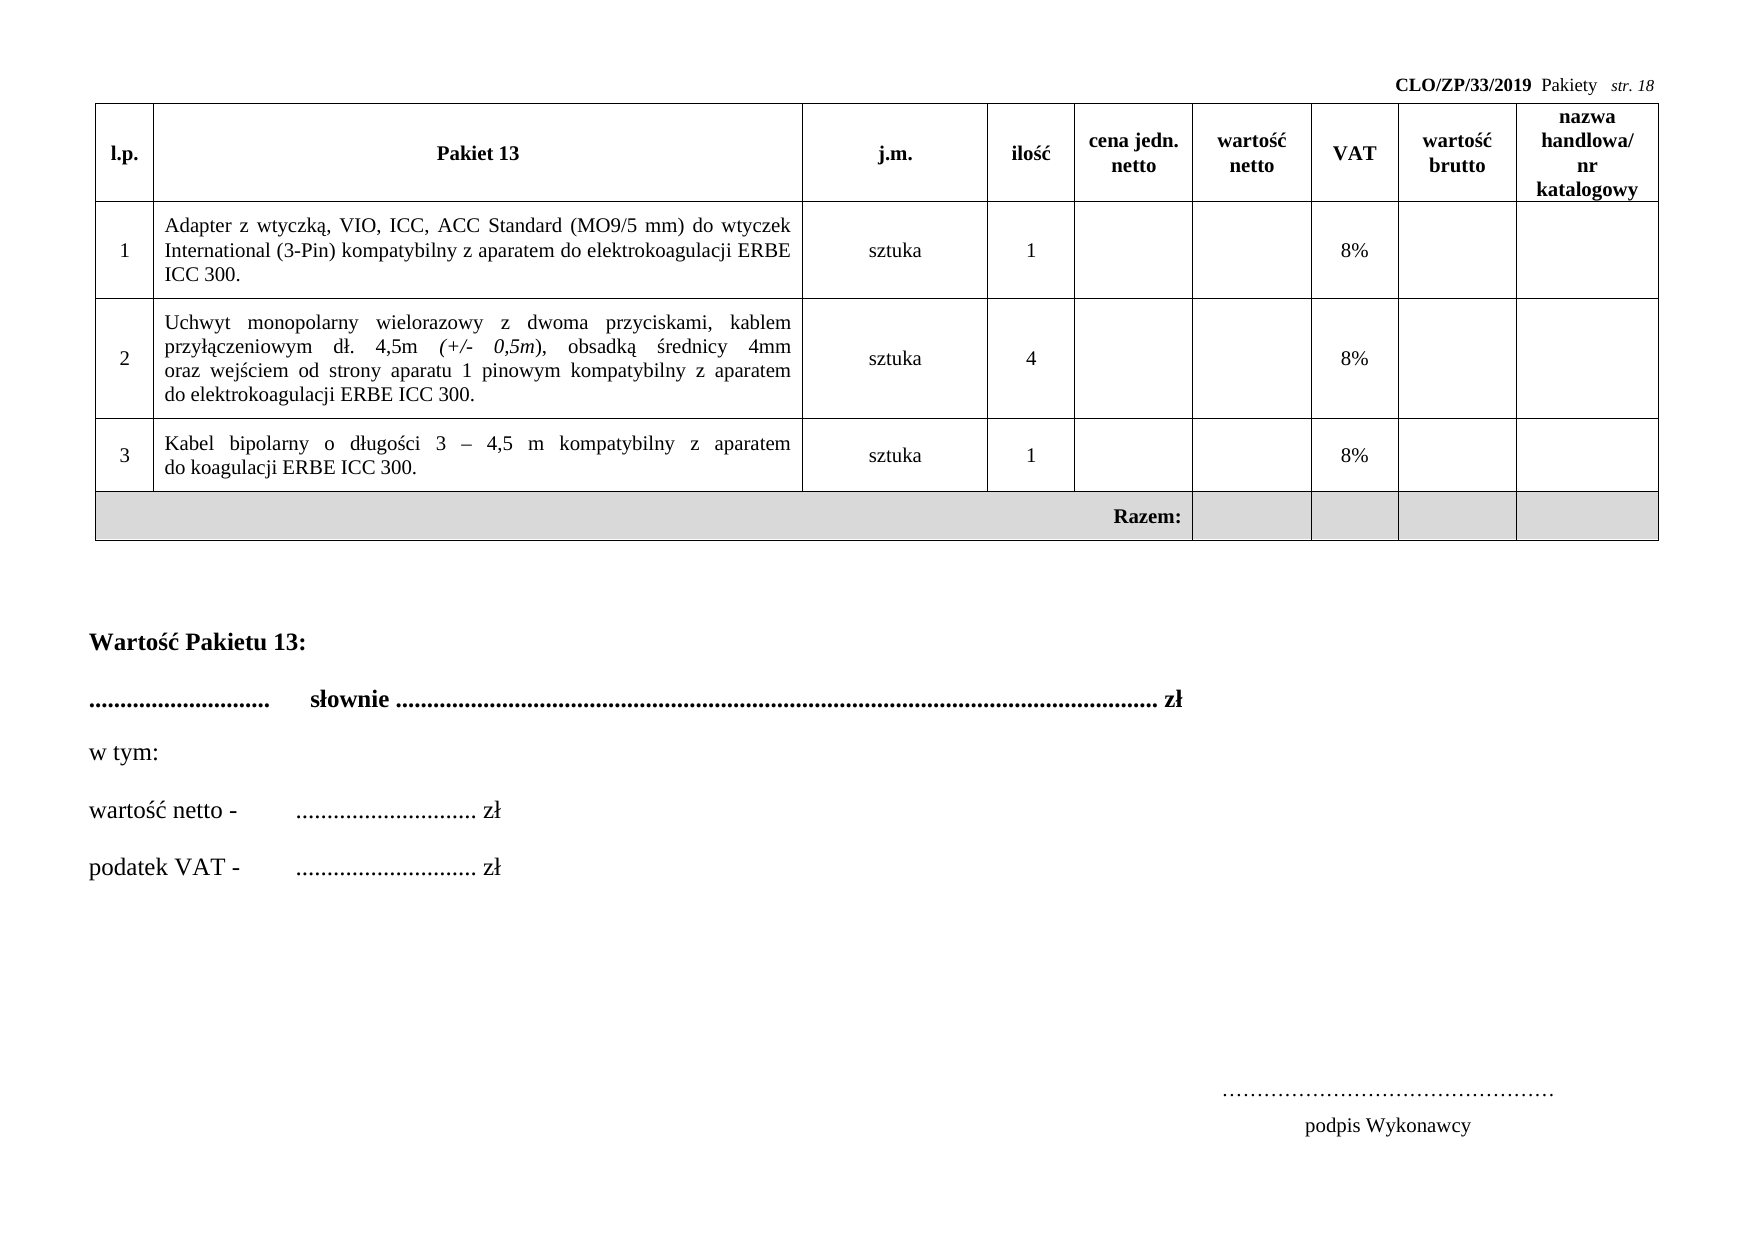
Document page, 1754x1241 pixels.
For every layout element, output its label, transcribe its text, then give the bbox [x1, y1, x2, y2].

table_cell [1193, 299, 1311, 418]
table_header nazwa handlowa/ nr katalogowy [1517, 104, 1658, 201]
text ............................. słownie .......................................................................................................................... zł [89, 684, 1665, 737]
table_cell 3 [96, 419, 153, 491]
table_cell [1075, 419, 1192, 491]
table_cell sztuka [803, 202, 987, 297]
table_cell 1 [988, 419, 1074, 491]
table_cell 8% [1312, 419, 1398, 491]
table_cell Uchwyt monopolarny wielorazowy z dwoma przyciskami, kablem przyłączeniowym dł. 4,5m (+/- 0,5m), obsadką średnicy 4mm oraz wejściem od strony aparatu 1 pinowym kompatybilny z aparatem do elektrokoagulacji ERBE ICC 300. [154, 299, 802, 418]
table_cell [1193, 492, 1311, 539]
table_cell sztuka [803, 419, 987, 491]
table_cell 1 [988, 202, 1074, 297]
table_cell [1517, 202, 1658, 297]
table_cell [1399, 299, 1516, 418]
table_header l.p. [96, 104, 153, 201]
table_cell [1075, 202, 1192, 297]
table_cell 8% [1312, 299, 1398, 418]
table_cell [1399, 419, 1516, 491]
table_cell [1399, 492, 1516, 539]
table_header cena jedn. netto [1075, 104, 1192, 201]
table_cell [1312, 492, 1398, 539]
table_header VAT [1312, 104, 1398, 201]
table_header wartość brutto [1399, 104, 1516, 201]
table_cell [1193, 202, 1311, 297]
table_cell [1517, 419, 1658, 491]
table_cell 8% [1312, 202, 1398, 297]
table_header Pakiet 13 [154, 104, 802, 201]
table_cell 2 [96, 299, 153, 418]
table_cell Razem: [96, 492, 1192, 539]
table_cell 4 [988, 299, 1074, 418]
table_cell sztuka [803, 299, 987, 418]
text podatek VAT - ............................. zł [89, 852, 1665, 881]
table_header j.m. [803, 104, 987, 201]
table_cell 1 [96, 202, 153, 297]
table_header wartość netto [1193, 104, 1311, 201]
text w tym: [89, 737, 1665, 766]
table_header ilość [988, 104, 1074, 201]
text wartość netto - ............................. zł [89, 795, 1665, 823]
table_cell [1517, 492, 1658, 539]
text Wartość Pakietu 13: [89, 627, 1665, 656]
table_cell Kabel bipolarny o długości 3 – 4,5 m kompatybilny z aparatem do koagulacji ERBE ICC 300. [154, 419, 802, 491]
table_cell [1517, 299, 1658, 418]
table_cell [1399, 202, 1516, 297]
table_cell [1193, 419, 1311, 491]
table_cell Adapter z wtyczką, VIO, ICC, ACC Standard (MO9/5 mm) do wtyczek International (3-Pin) kompatybilny z aparatem do elektrokoagulacji ERBE ICC 300. [154, 202, 802, 297]
table_cell [1075, 299, 1192, 418]
